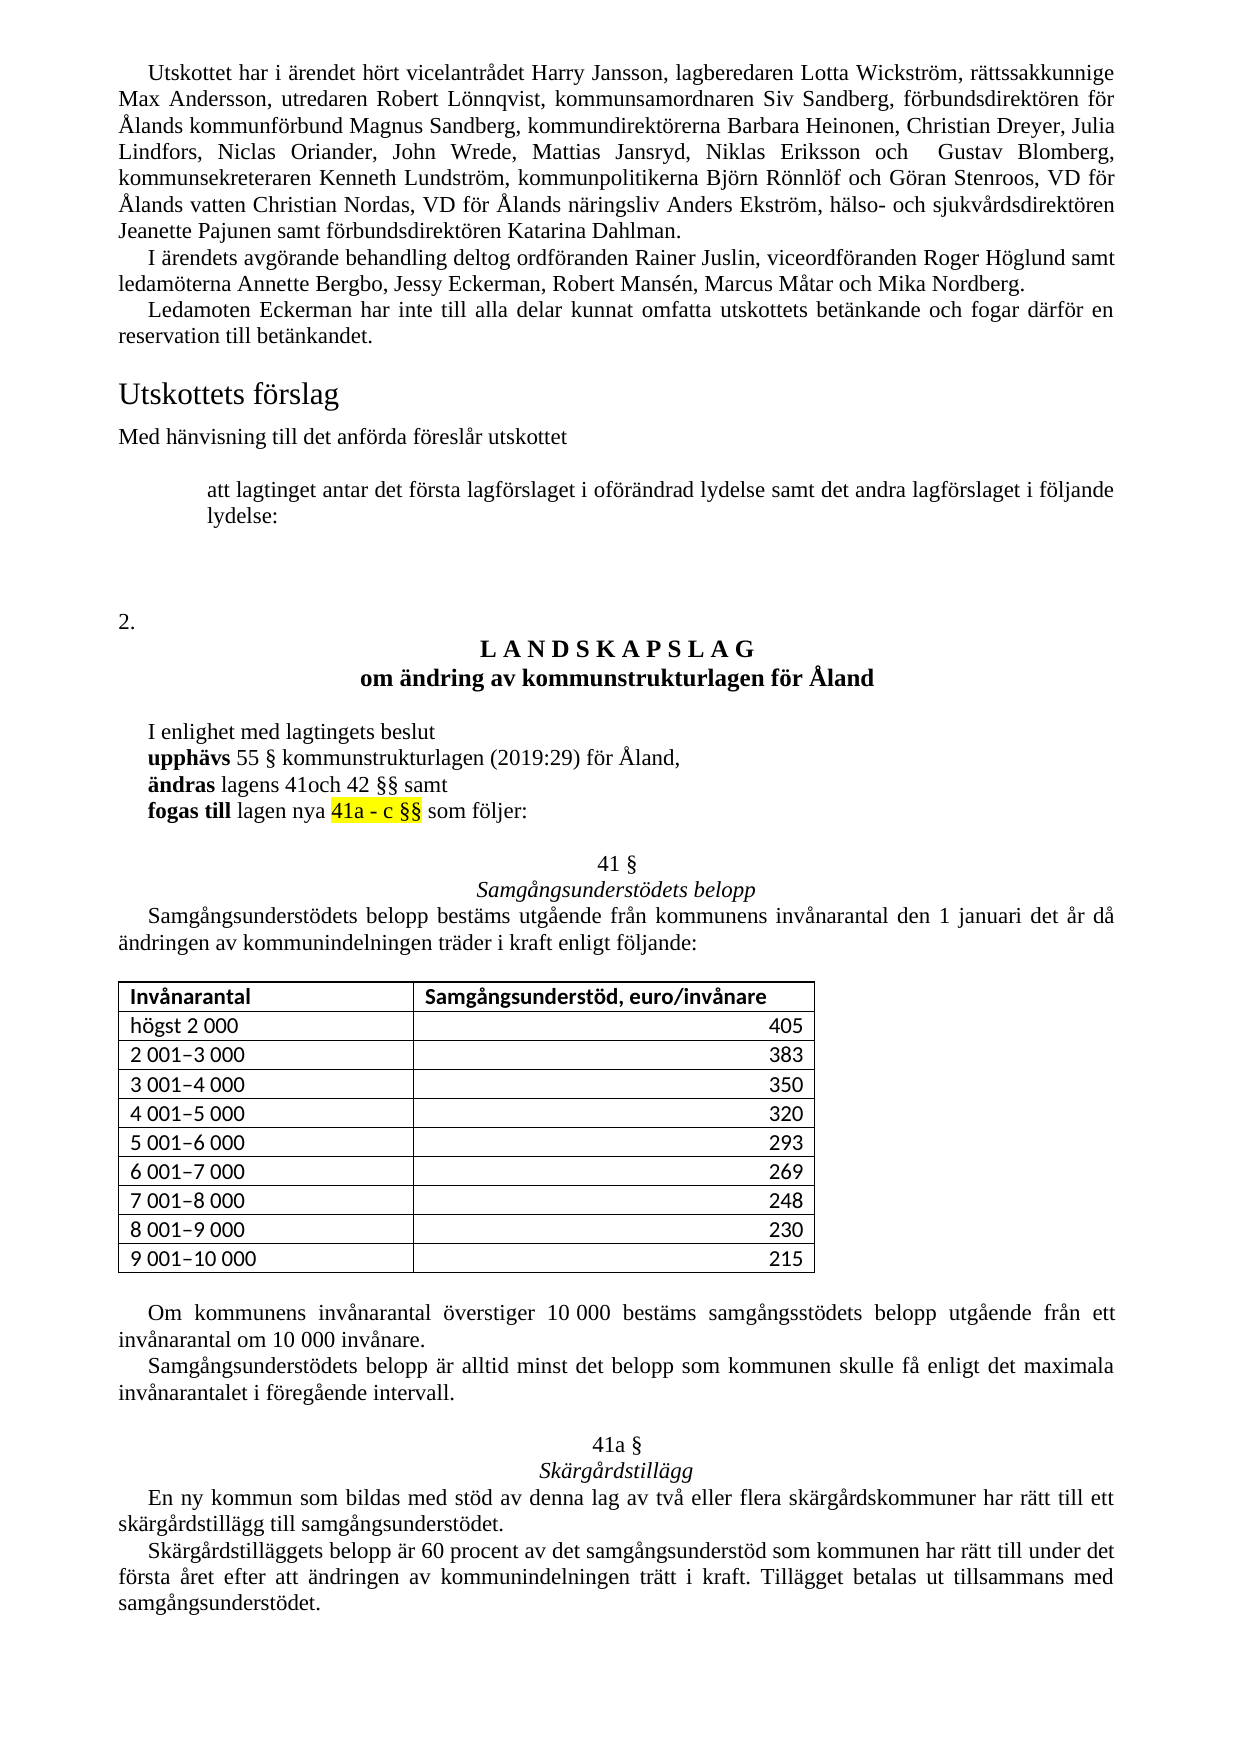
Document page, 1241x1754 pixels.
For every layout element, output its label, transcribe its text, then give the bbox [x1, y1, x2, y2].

table_cell 3 001–4 000 [119, 1070, 413, 1098]
table_header Invånarantal [119, 983, 413, 1011]
text fogas till lagen nya 41a - c §§ som följer: [118, 797, 331, 823]
table_cell 269 [414, 1157, 814, 1185]
table_cell 350 [414, 1070, 814, 1098]
table_cell 9 001–10 000 [119, 1244, 413, 1272]
text Ledamoten Eckerman har inte till alla delar kunnat omfatta utskottets betänkande och fogar därför en reservation till betänkandet. [118, 296, 1116, 349]
text Utskottets förslag [118, 375, 1116, 411]
text Skärgårdstilläggets belopp är 60 procent av det samgångsunderstöd som kommunen har rätt till under det första året efter att ändringen av kommunindelningen trätt i kraft. Tillägget betalas ut tillsammans med samgångsunderstödet. [118, 1537, 1116, 1616]
table_cell 383 [414, 1041, 814, 1069]
text Utskottet har i ärendet hört vicelantrådet Harry Jansson, lagberedaren Lotta Wickström, rättssakkunnige Max Andersson, utredaren Robert Lönnqvist, kommunsamordnaren Siv Sandberg, förbundsdirektören för Ålands kommunförbund Magnus Sandberg, kommundirektörerna Barbara Heinonen, Christian Dreyer, Julia Lindfors, Niclas Oriander, John Wrede, Mattias Jansryd, Niklas Eriksson och Gustav Blomberg, kommunsekreteraren Kenneth Lundström, kommunpolitikerna Björn Rönnlöf och Göran Stenroos, VD för Ålands vatten Christian Nordas, VD för Ålands näringsliv Anders Ekström, hälso- och sjukvårdsdirektören Jeanette Pajunen samt förbundsdirektören Katarina Dahlman. [118, 59, 1116, 243]
text 2. [118, 608, 1116, 634]
text Samgångsunderstödets belopp bestäms utgående från kommunens invånarantal den 1 januari det år då ändringen av kommunindelningen träder i kraft enligt följande: [118, 902, 1116, 955]
table_cell 6 001–7 000 [119, 1157, 413, 1185]
table_cell 405 [414, 1012, 814, 1039]
table_cell 248 [414, 1186, 814, 1214]
text Om kommunens invånarantal överstiger 10 000 bestäms samgångsstödets belopp utgående från ett invånarantal om 10 000 invånare. [118, 1299, 1116, 1352]
text I ärendets avgörande behandling deltog ordföranden Rainer Juslin, viceordföranden Roger Höglund samt ledamöterna Annette Bergbo, Jessy Eckerman, Robert Mansén, Marcus Måtar och Mika Nordberg. [118, 243, 1116, 296]
text En ny kommun som bildas med stöd av denna lag av två eller flera skärgårdskommuner har rätt till ett skärgårdstillägg till samgångsunderstödet. [118, 1484, 1116, 1537]
text Samgångsunderstödets belopp [118, 876, 1116, 902]
table_cell 4 001–5 000 [119, 1099, 413, 1127]
text 41 § [118, 850, 1116, 876]
text ändras lagens 41och 42 §§ samt [118, 771, 1116, 797]
text att lagtinget antar det första lagförslaget i oförändrad lydelse samt det andra lagförslaget i följande lydelse: [207, 476, 1116, 529]
table_cell 230 [414, 1215, 814, 1243]
text upphävs 55 § kommunstrukturlagen (2019:29) för Åland, [118, 744, 1116, 771]
text Skärgårdstillägg [118, 1458, 1116, 1484]
table_cell 293 [414, 1128, 814, 1156]
text Med hänvisning till det anförda föreslår utskottet [118, 423, 1116, 449]
text L A N D S K A P S L A G om ändring av kommunstrukturlagen för Åland [118, 634, 1116, 692]
text Samgångsunderstödets belopp är alltid minst det belopp som kommunen skulle få enligt det maximala invånarantalet i föregående intervall. [118, 1352, 1116, 1405]
table_cell 2 001–3 000 [119, 1041, 413, 1069]
table_header Samgångsunderstöd, euro/invånare [414, 983, 814, 1011]
table_cell 7 001–8 000 [119, 1186, 413, 1214]
text 41a § [118, 1431, 1116, 1458]
table_cell 215 [414, 1244, 814, 1272]
table_cell 320 [414, 1099, 814, 1127]
table_cell högst 2 000 [119, 1012, 413, 1039]
table_cell 5 001–6 000 [119, 1128, 413, 1156]
text fogas till lagen nya 41a - c §§ som följer: [422, 797, 1116, 823]
text I enlighet med lagtingets beslut [118, 718, 1116, 744]
table_cell 8 001–9 000 [119, 1215, 413, 1243]
